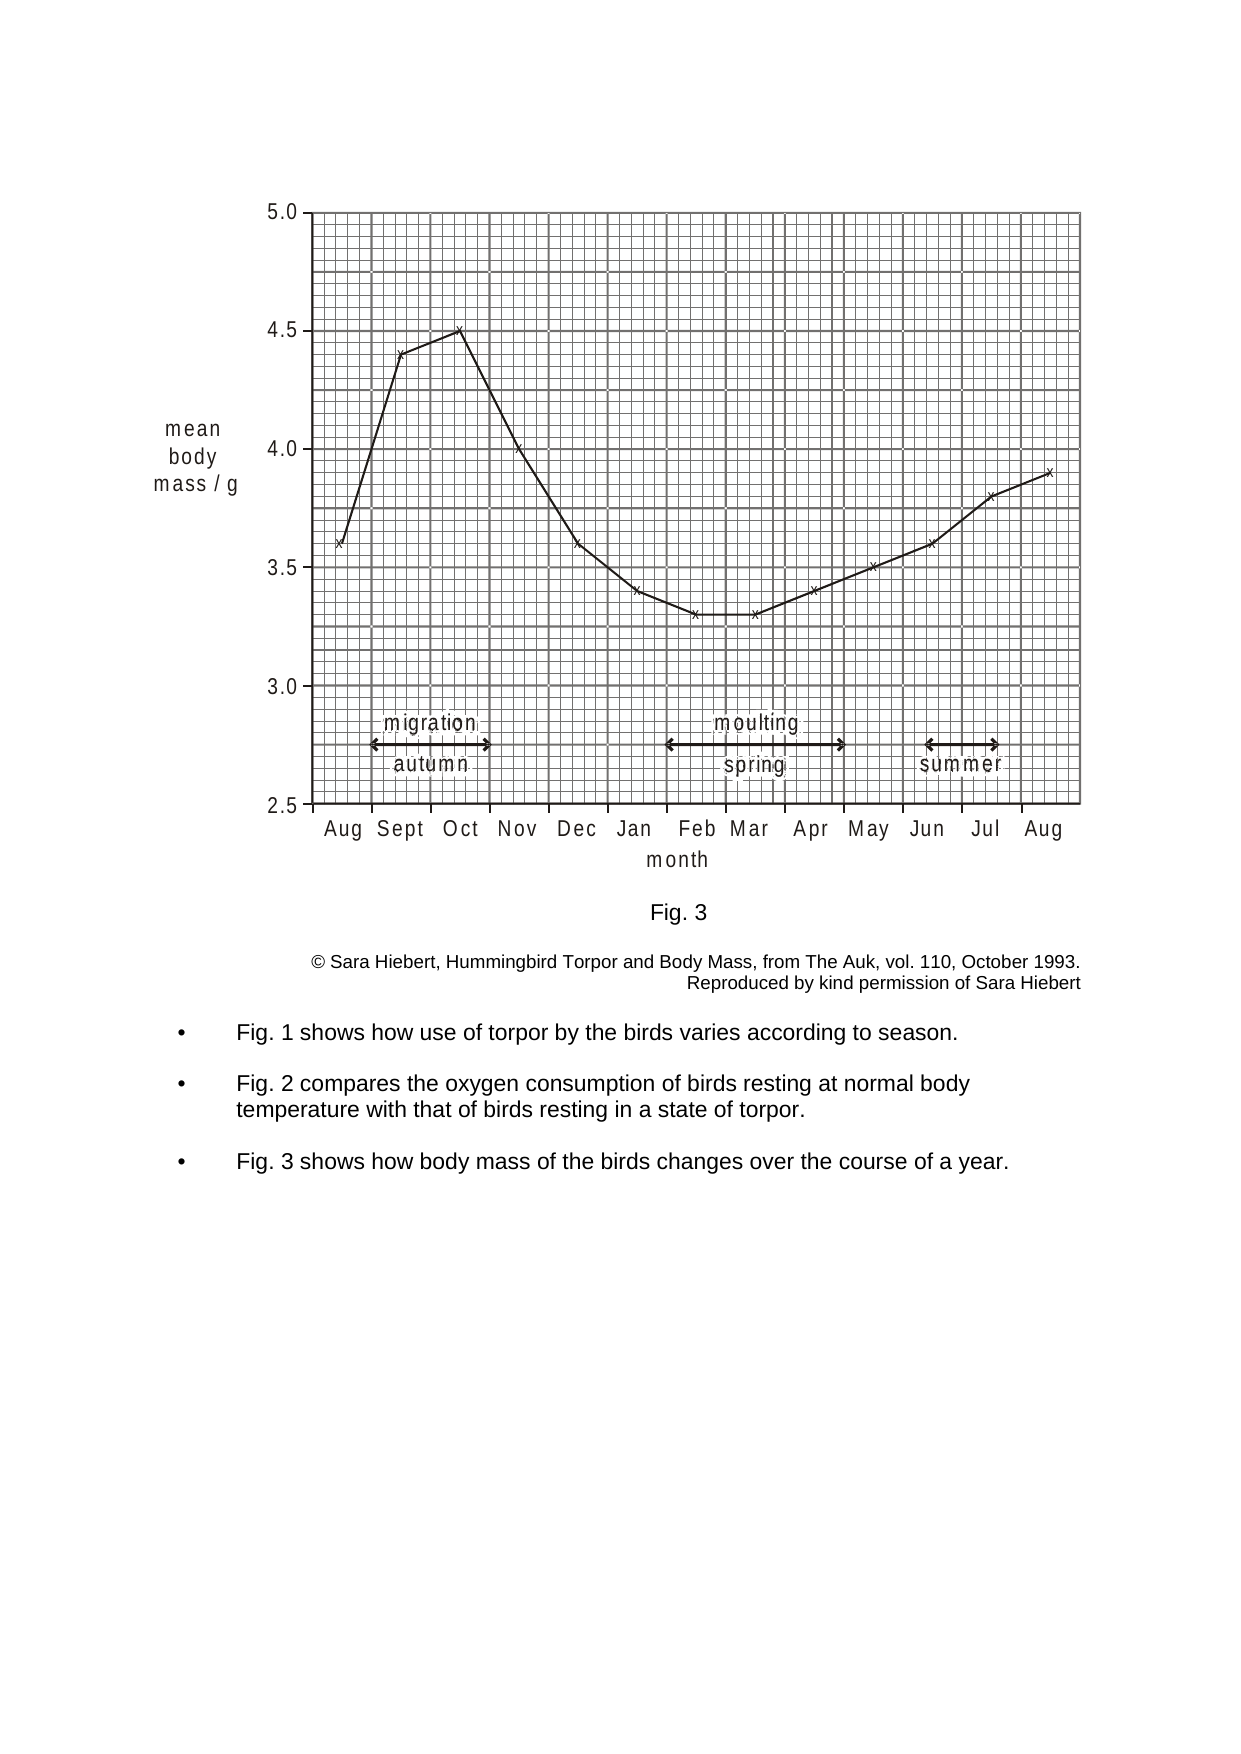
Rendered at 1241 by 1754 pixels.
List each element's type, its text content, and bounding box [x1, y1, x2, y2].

text • Fig. 1 shows how use of torpor by the birds varies according to season. [177, 1019, 1063, 1045]
text • Fig. 3 shows how body mass of the birds changes over the course of a year. [177, 1148, 1063, 1174]
text © Sara Hiebert, Hummingbird Torpor and Body Mass, from The Auk, vol. 110, October 1993. Reproduced by kind permission of Sara Hiebert [118, 951, 1081, 994]
text • Fig. 2 compares the oxygen consumption of birds resting at normal body temperature with that of birds resting in a state of torpor. [177, 1070, 1063, 1123]
text Fig. 3 [295, 899, 1063, 926]
